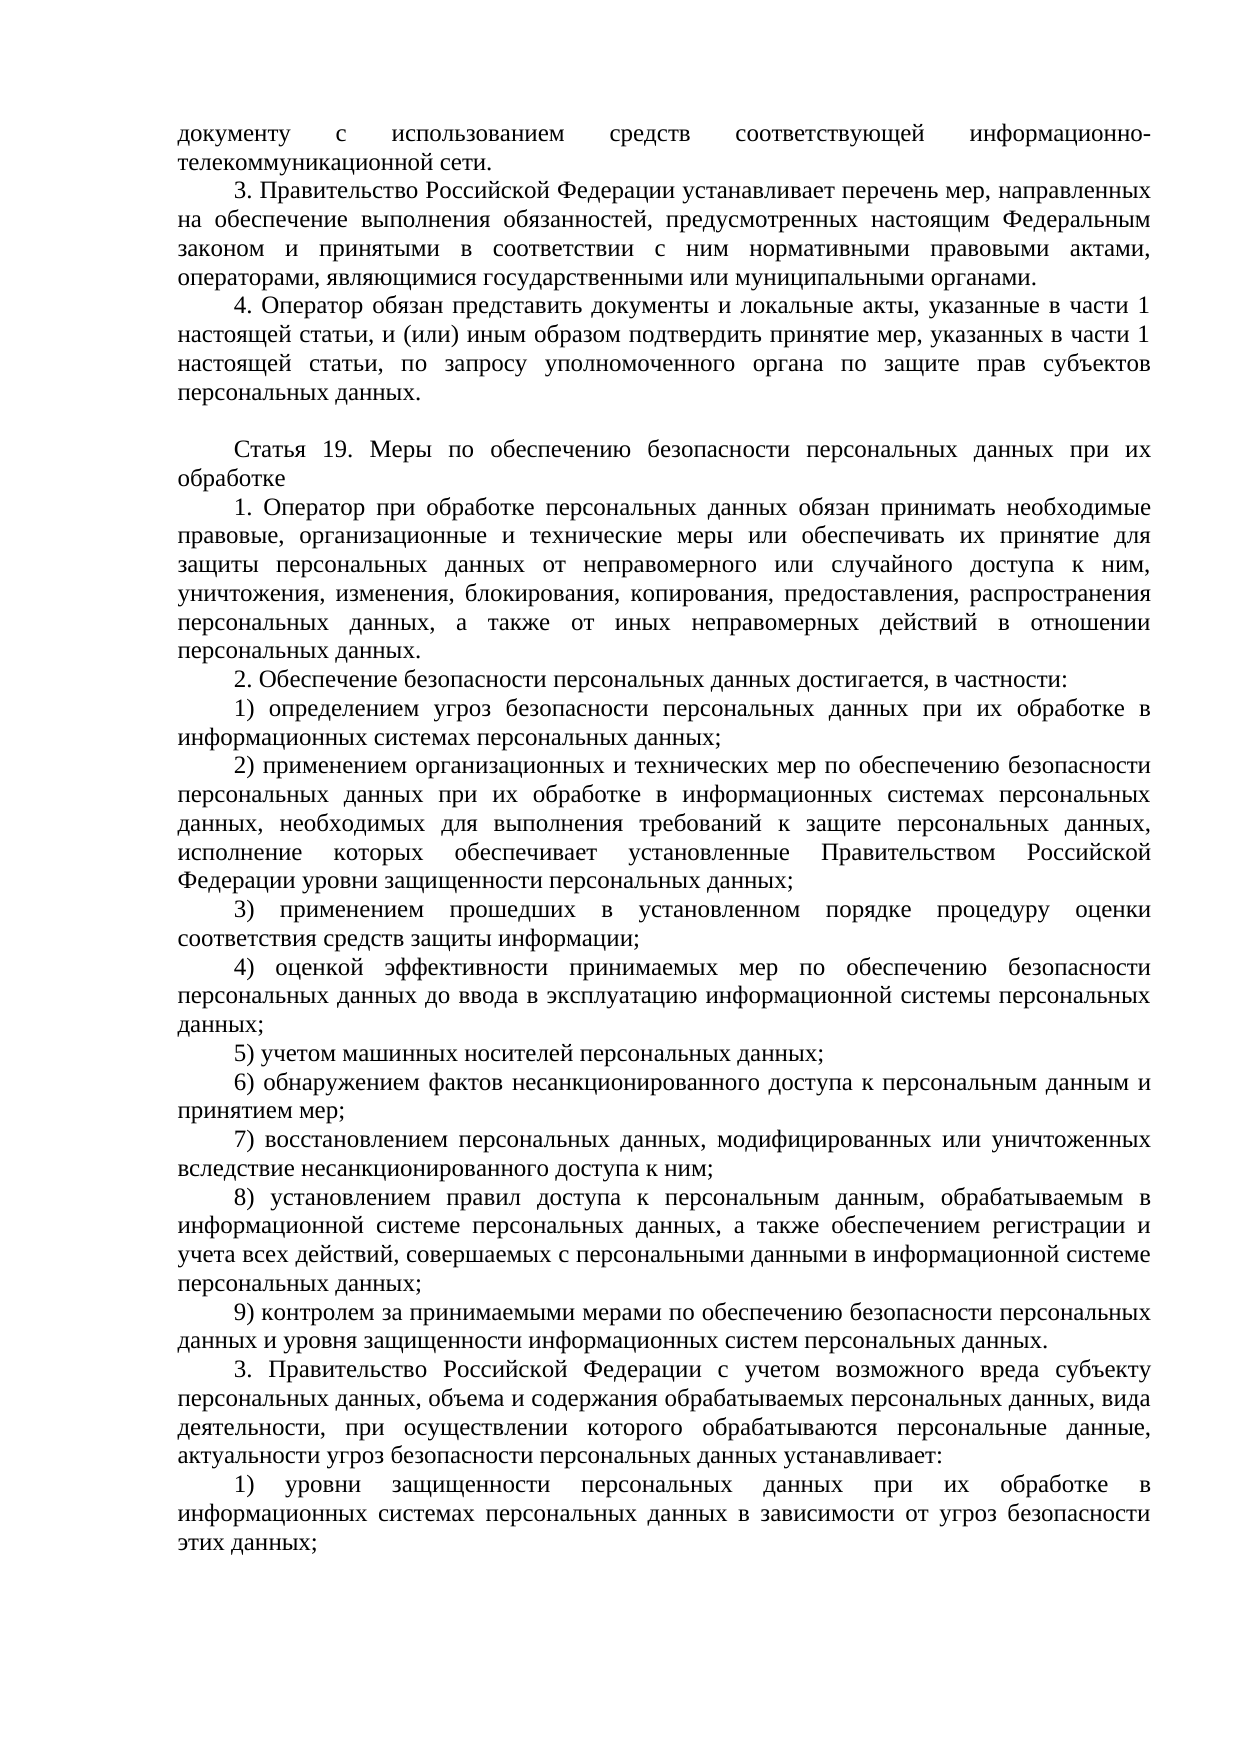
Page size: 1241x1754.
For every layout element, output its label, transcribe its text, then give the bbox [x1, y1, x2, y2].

text 6) обнаружением фактов несанкционированного доступа к персональным данным и принятием мер; [177, 1067, 1152, 1124]
text 2. Обеспечение безопасности персональных данных достигается, в частности: [177, 664, 1152, 693]
text 1. Оператор при обработке персональных данных обязан принимать необходимые правовые, организационные и технические меры или обеспечивать их принятие для защиты персональных данных от неправомерного или случайного доступа к ним, уничтожения, изменения, блокирования, копирования, предоставления, распространения персональных данных, а также от иных неправомерных действий в отношении персональных данных. [177, 492, 1152, 664]
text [177, 118, 1152, 176]
text 7) восстановлением персональных данных, модифицированных или уничтоженных вследствие несанкционированного доступа к ним; [177, 1124, 1152, 1182]
text 3) применением прошедших в установленном порядке процедуру оценки соответствия средств защиты информации; [177, 894, 1152, 952]
text 4. Оператор обязан представить документы и локальные акты, указанные в части 1 настоящей статьи, и (или) иным образом подтвердить принятие мер, указанных в части 1 настоящей статьи, по запросу уполномоченного органа по защите прав субъектов персональных данных. [177, 291, 1152, 406]
text 4) оценкой эффективности принимаемых мер по обеспечению безопасности персональных данных до ввода в эксплуатацию информационной системы персональных данных; [177, 952, 1152, 1038]
text 3. Правительство Российской Федерации с учетом возможного вреда субъекту персональных данных, объема и содержания обрабатываемых персональных данных, вида деятельности, при осуществлении которого обрабатываются персональные данные, актуальности угроз безопасности персональных данных устанавливает: [177, 1354, 1152, 1469]
text 1) уровни защищенности персональных данных при их обработке в информационных системах персональных данных в зависимости от угроз безопасности этих данных; [177, 1469, 1152, 1556]
text 9) контролем за принимаемыми мерами по обеспечению безопасности персональных данных и уровня защищенности информационных систем персональных данных. [177, 1297, 1152, 1354]
text Статья 19. Меры по обеспечению безопасности персональных данных при их обработке [177, 434, 1152, 492]
text 8) установлением правил доступа к персональным данным, обрабатываемым в информационной системе персональных данных, а также обеспечением регистрации и учета всех действий, совершаемых с персональными данными в информационной системе персональных данных; [177, 1182, 1152, 1297]
text 5) учетом машинных носителей персональных данных; [177, 1038, 1152, 1067]
text 1) определением угроз безопасности персональных данных при их обработке в информационных системах персональных данных; [177, 693, 1152, 751]
text 3. Правительство Российской Федерации устанавливает перечень мер, направленных на обеспечение выполнения обязанностей, предусмотренных настоящим Федеральным законом и принятыми в соответствии с ним нормативными правовыми актами, операторами, являющимися государственными или муниципальными органами. [177, 176, 1152, 291]
text 2) применением организационных и технических мер по обеспечению безопасности персональных данных при их обработке в информационных системах персональных данных, необходимых для выполнения требований к защите персональных данных, исполнение которых обеспечивает установленные Правительством Российской Федерации уровни защищенности персональных данных; [177, 751, 1152, 894]
